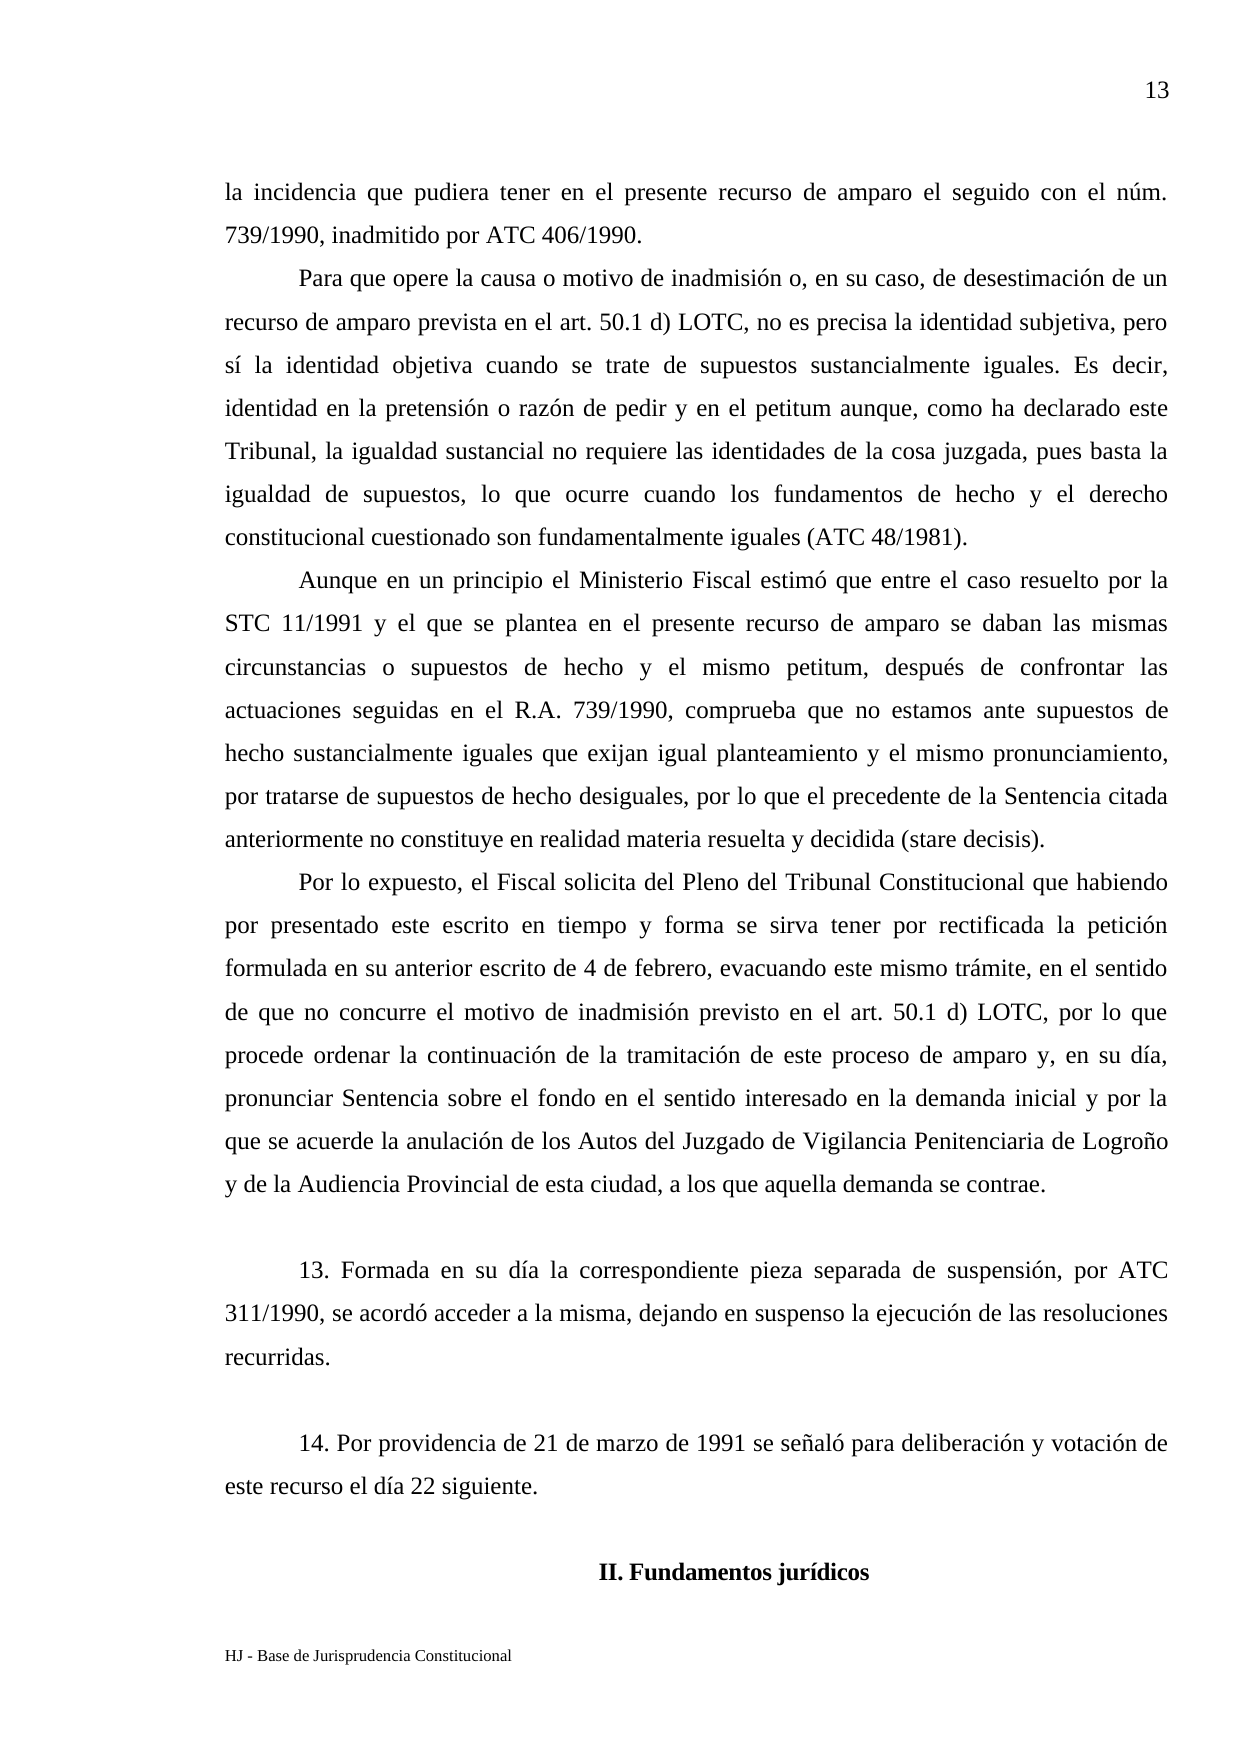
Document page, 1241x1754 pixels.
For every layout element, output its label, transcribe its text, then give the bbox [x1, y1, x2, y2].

text 14. Por providencia de 21 de marzo de 1991 se señaló para deliberación y votación de este recurso el día 22 siguiente. [224, 1428, 1169, 1500]
subtitle II. Fundamentos jurídicos [224, 1557, 1169, 1586]
text Para que opere la causa o motivo de inadmisión o, en su caso, de desestimación de un recurso de amparo prevista en el art. 50.1 d) LOTC, no es precisa la identidad subjetiva, pero sí la identidad objetiva cuando se trate de supuestos sustancialmente iguales. Es decir, identidad en la pretensión o razón de pedir y en el petitum aunque, como ha declarado este Tribunal, la igualdad sustancial no requiere las identidades de la cosa juzgada, pues basta la igualdad de supuestos, lo que ocurre cuando los fundamentos de hecho y el derecho constitucional cuestionado son fundamentalmente iguales (ATC 48/1981). [224, 263, 1169, 551]
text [224, 177, 1169, 249]
text Aunque en un principio el Ministerio Fiscal estimó que entre el caso resuelto por la STC 11/1991 y el que se plantea en el presente recurso de amparo se daban las mismas circunstancias o supuestos de hecho y el mismo petitum, después de confrontar las actuaciones seguidas en el R.A. 739/1990, comprueba que no estamos ante supuestos de hecho sustancialmente iguales que exijan igual planteamiento y el mismo pronunciamiento, por tratarse de supuestos de hecho desiguales, por lo que el precedente de la Sentencia citada anteriormente no constituye en realidad materia resuelta y decidida (stare decisis). [224, 565, 1169, 853]
text 13. Formada en su día la correspondiente pieza separada de suspensión, por ATC 311/1990, se acordó acceder a la misma, dejando en suspenso la ejecución de las resoluciones recurridas. [224, 1255, 1169, 1370]
text Por lo expuesto, el Fiscal solicita del Pleno del Tribunal Constitucional que habiendo por presentado este escrito en tiempo y forma se sirva tener por rectificada la petición formulada en su anterior escrito de 4 de febrero, evacuando este mismo trámite, en el sentido de que no concurre el motivo de inadmisión previsto en el art. 50.1 d) LOTC, por lo que procede ordenar la continuación de la tramitación de este proceso de amparo y, en su día, pronunciar Sentencia sobre el fondo en el sentido interesado en la demanda inicial y por la que se acuerde la anulación de los Autos del Juzgado de Vigilancia Penitenciaria de Logroño y de la Audiencia Provincial de esta ciudad, a los que aquella demanda se contrae. [224, 867, 1169, 1198]
